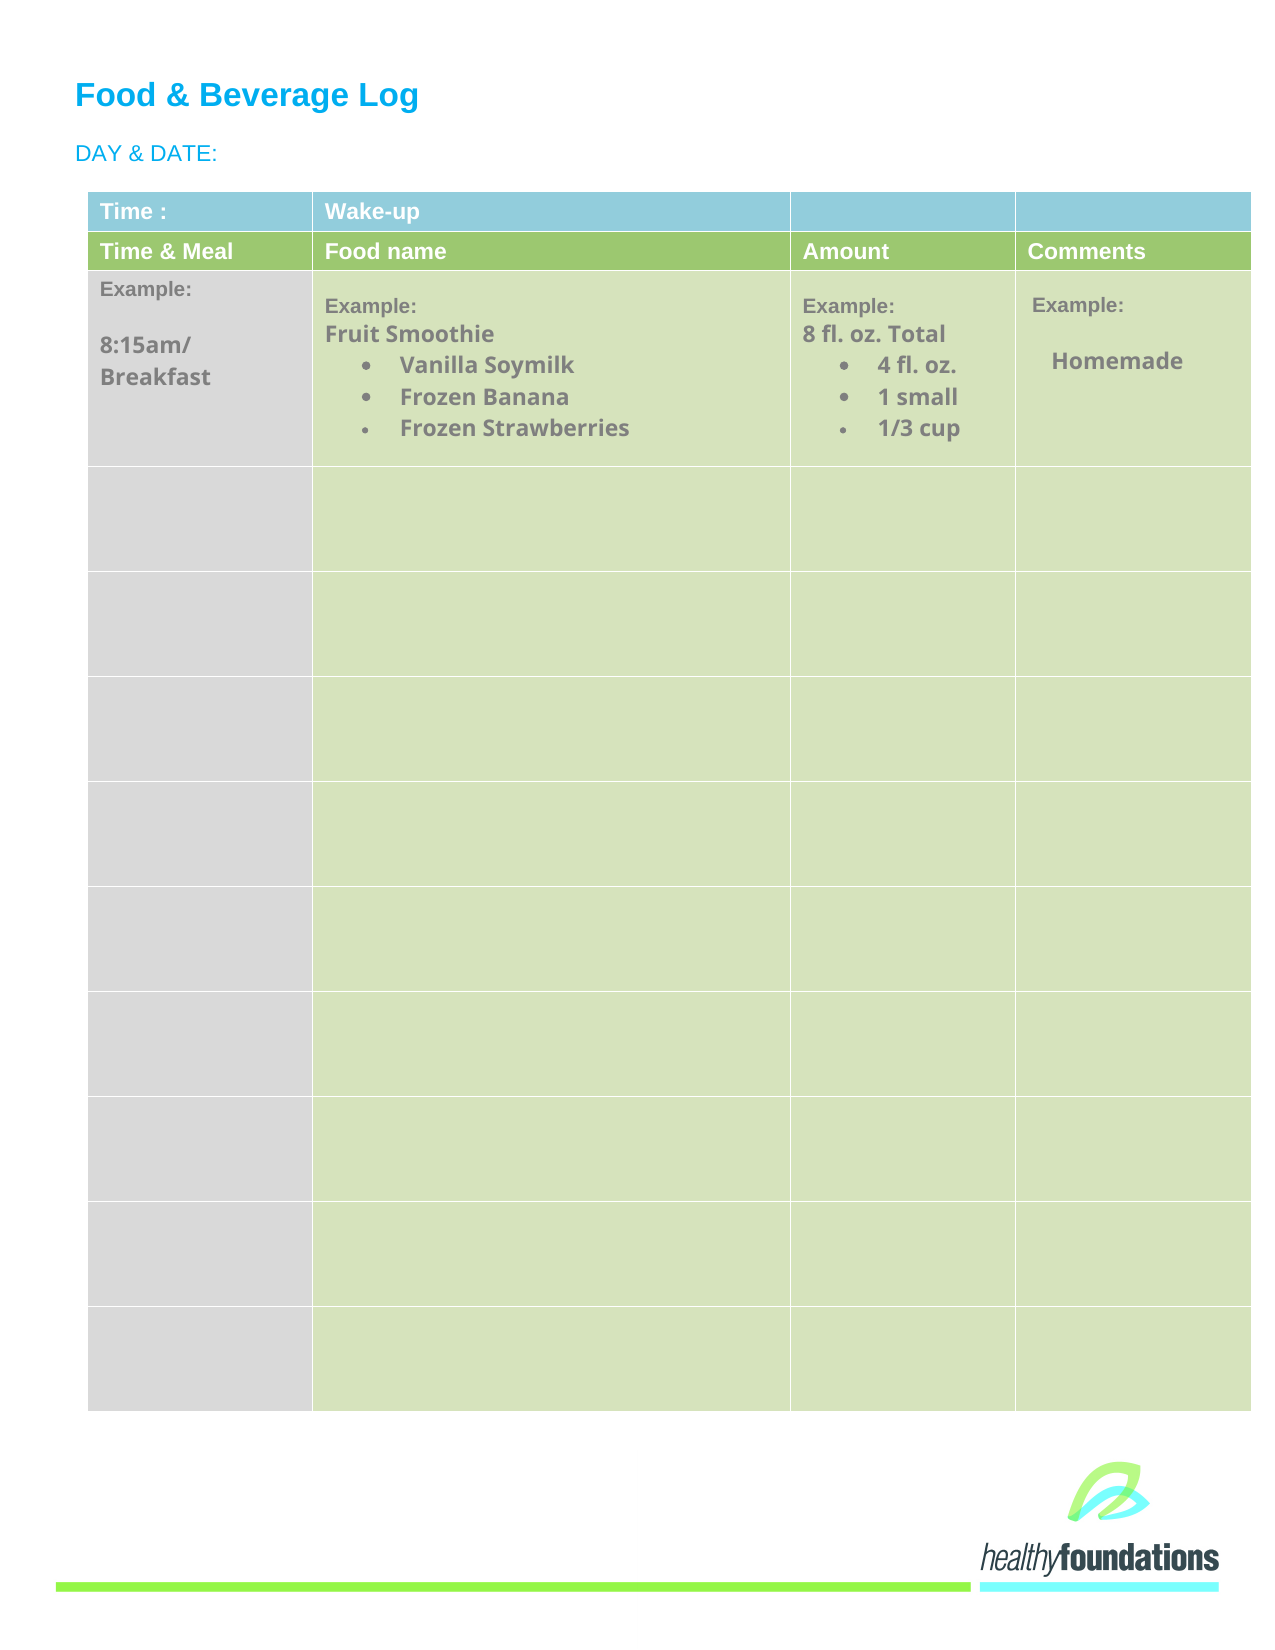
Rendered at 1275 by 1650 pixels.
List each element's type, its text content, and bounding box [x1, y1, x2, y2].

table_cell [88, 467, 312, 571]
table_cell [88, 782, 312, 886]
table_cell [88, 992, 312, 1096]
table_header Wake-up [313, 192, 790, 231]
table_cell [88, 1202, 312, 1306]
table_cell [1016, 677, 1251, 781]
table_cell Time & Meal [88, 232, 312, 270]
table_cell [313, 572, 790, 676]
table_cell Amount [791, 232, 1015, 270]
table_cell [791, 1097, 1015, 1201]
table_cell [791, 467, 1015, 571]
table_cell Comments [1016, 232, 1251, 270]
text DAY & DATE: [75, 140, 1200, 166]
table_cell [791, 1307, 1015, 1411]
table_cell [88, 677, 312, 781]
table_cell [791, 887, 1015, 991]
table_cell [313, 1202, 790, 1306]
table_cell [313, 887, 790, 991]
table_cell [88, 1097, 312, 1201]
table_cell [791, 992, 1015, 1096]
table_cell [1016, 782, 1251, 886]
table_cell [88, 572, 312, 676]
table_cell [1016, 1097, 1251, 1201]
table_header Time : [88, 192, 312, 231]
table_cell [313, 992, 790, 1096]
table_cell [313, 1097, 790, 1201]
table_cell [1016, 887, 1251, 991]
table_cell [791, 677, 1015, 781]
table_cell [313, 1307, 790, 1411]
table_cell [88, 1307, 312, 1411]
table_cell Example: 8 fl. oz. Total 4 fl. oz. 1 small 1/3 cup [791, 271, 1015, 466]
table_cell Example: 8:15am/ Breakfast [88, 271, 312, 466]
table_cell [88, 887, 312, 991]
table_cell [1016, 1202, 1251, 1306]
table_cell [791, 1202, 1015, 1306]
table_header [1016, 192, 1251, 231]
table_cell [313, 467, 790, 571]
table_cell [1016, 467, 1251, 571]
table_header [791, 192, 1015, 231]
picture [1, 1450, 1274, 1649]
table_cell Example: Homemade [1016, 271, 1251, 466]
table_cell [1016, 1307, 1251, 1411]
table_cell Food name [313, 232, 790, 270]
table_cell [1016, 572, 1251, 676]
table_cell [791, 782, 1015, 886]
table_cell [313, 782, 790, 886]
table_cell Example: Fruit Smoothie Vanilla Soymilk Frozen Banana Frozen Strawberries [313, 271, 790, 466]
text Food & Beverage Log [75, 75, 1200, 113]
table_cell [1016, 992, 1251, 1096]
table_cell [313, 677, 790, 781]
table_cell [791, 572, 1015, 676]
